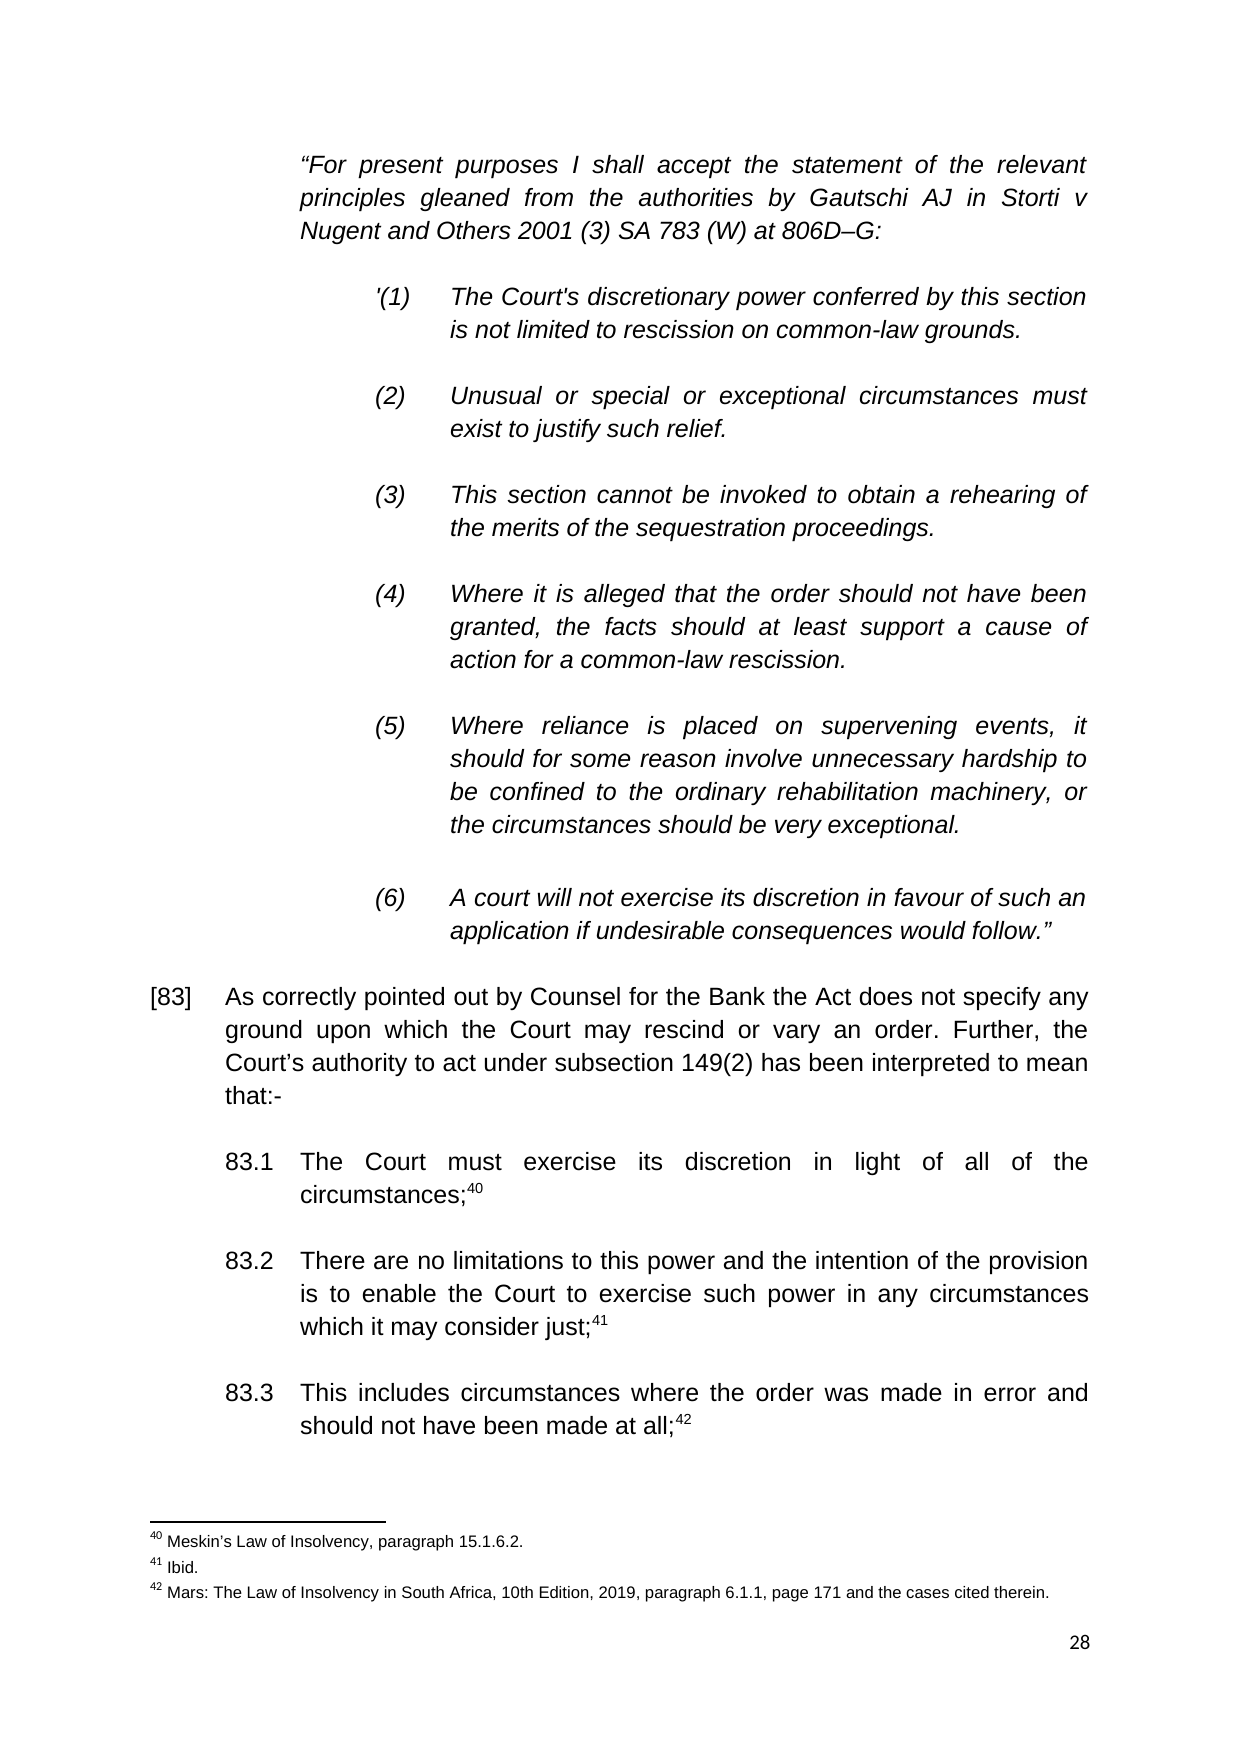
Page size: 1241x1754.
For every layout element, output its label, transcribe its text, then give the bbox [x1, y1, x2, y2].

text (3) This section cannot be invoked to obtain a rehearing of the merits of the sequestration proceedings. [375, 480, 1090, 542]
text (5) Where reliance is placed on supervening events, it should for some reason involve unnecessary hardship to be confined to the ordinary rehabilitation machinery, or the circumstances should be very exceptional. [375, 711, 1090, 839]
text 83.3 This includes circumstances where the order was made in error and should not have been made at all; [225, 1378, 1090, 1440]
text (6) A court will not exercise its discretion in favour of such an application if undesirable consequences would follow.” [375, 883, 1090, 944]
text (2) Unusual or special or exceptional circumstances must exist to justify such relief. [375, 381, 1090, 443]
text 83.1 The Court must exercise its discretion in light of all of the circumstances; [225, 1147, 1090, 1208]
text (4) Where it is alleged that the order should not have been granted, the facts should at least support a cause of action for a common-law rescission. [375, 579, 1090, 674]
text [83] As correctly pointed out by Counsel for the Bank the Act does not specify any ground upon which the Court may rescind or vary an order. Further, the Court’s authority to act under subsection 149(2) has been interpreted to mean that:- [150, 982, 1090, 1109]
text '(1) The Court's discretionary power conferred by this section is not limited to rescission on common-law grounds. [375, 282, 1090, 344]
text “For present purposes I shall accept the statement of the relevant principles gleaned from the authorities by Gautschi AJ in Storti v Nugent and Others 2001 (3) SA 783 (W) at 806D–G: [300, 150, 1090, 245]
text 83.2 There are no limitations to this power and the intention of the provision is to enable the Court to exercise such power in any circumstances which it may consider just; [225, 1246, 1090, 1341]
